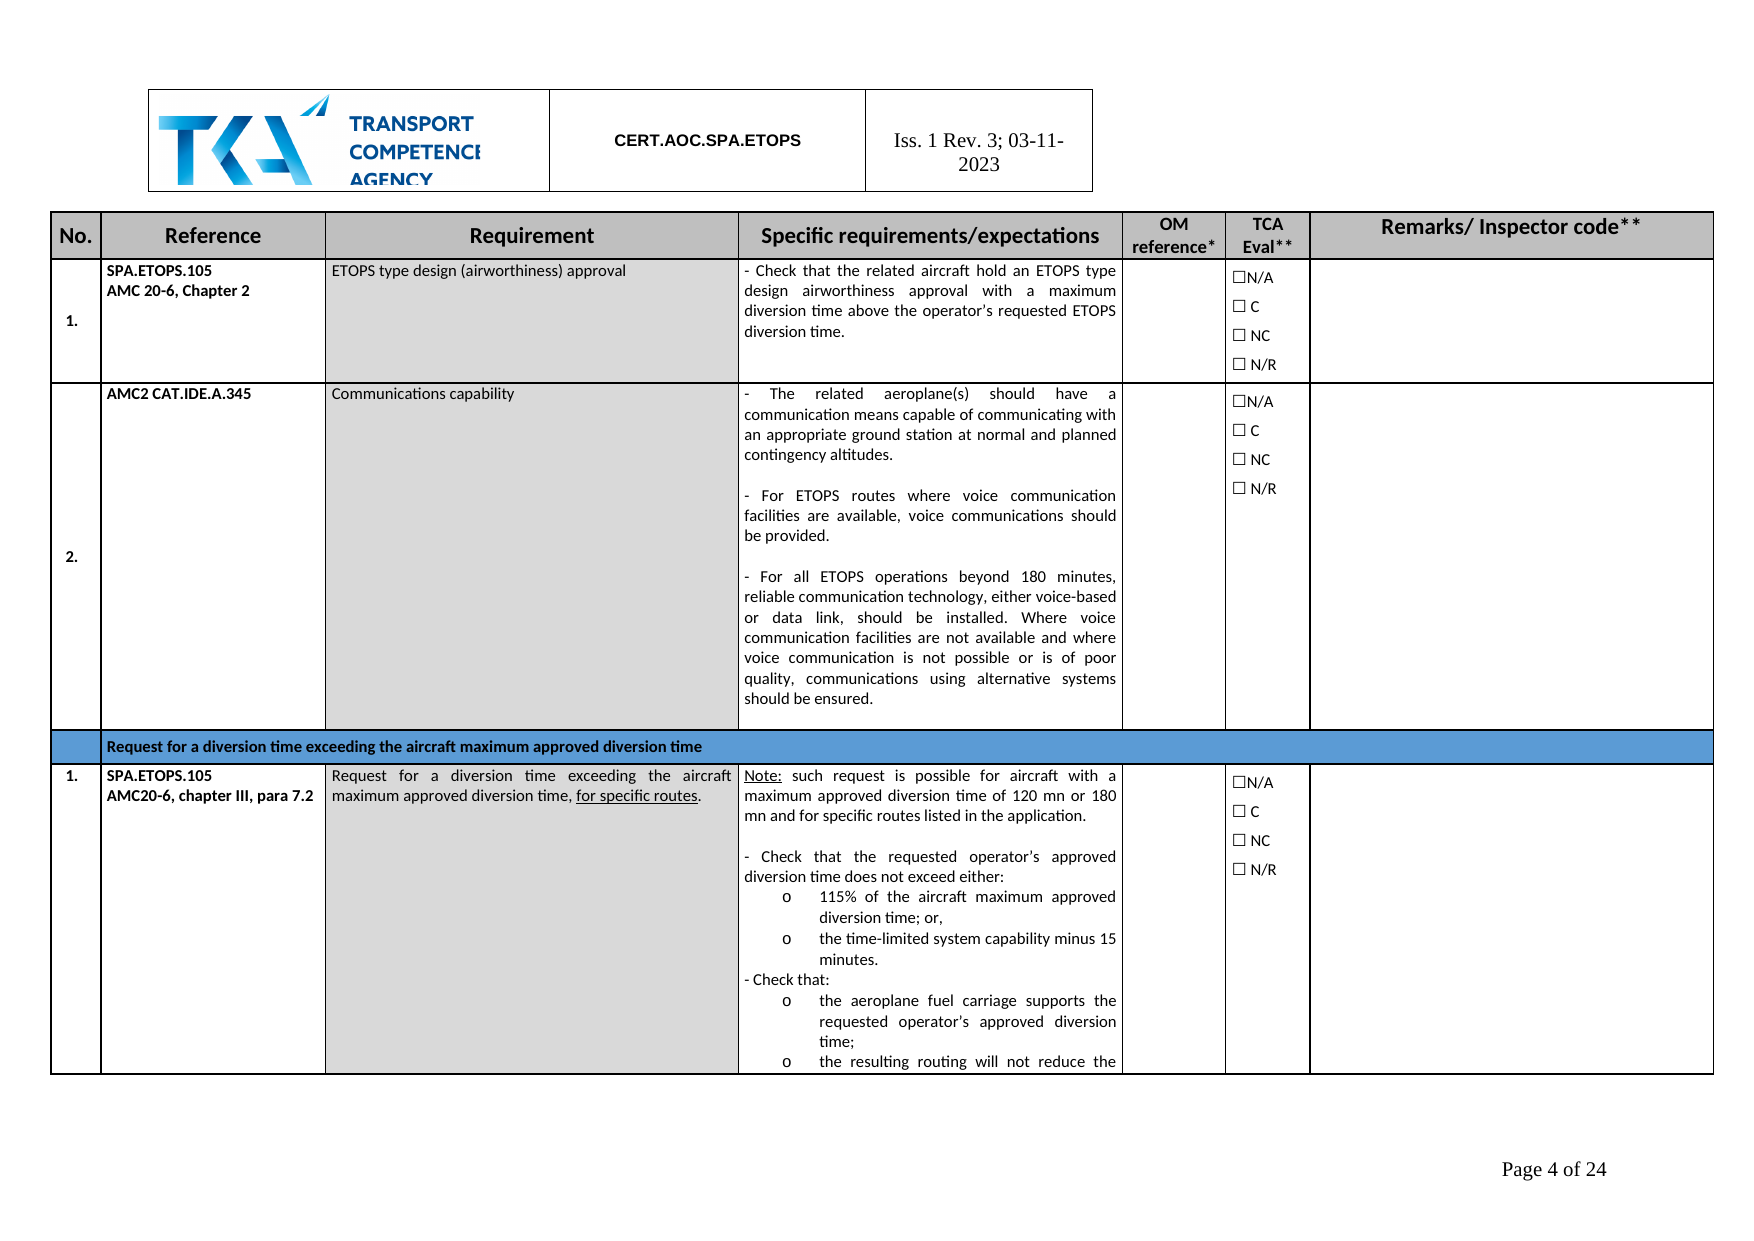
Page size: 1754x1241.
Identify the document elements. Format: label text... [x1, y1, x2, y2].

table_cell Request for a diversion time exceeding the aircraft maximum approved diversion time, for specific routes. [326, 765, 738, 1073]
table_header Remarks/ Inspector code** [1311, 213, 1713, 258]
table_header No. [52, 213, 100, 258]
table_cell [1311, 260, 1713, 382]
table_cell [1311, 765, 1713, 1073]
table_header Specific requirements/expectations [739, 213, 1122, 258]
table_header OM reference* [1123, 213, 1225, 258]
table_cell - Check that the related aircraft hold an ETOPS type design airworthiness approval with a maximum diversion time above the operator’s requested ETOPS diversion time. [739, 260, 1122, 382]
table_header TCA Eval** [1226, 213, 1309, 258]
table_cell Communications capability [326, 384, 738, 729]
table_cell AMC2 CAT.IDE.A.345 [102, 384, 325, 729]
table_cell SPA.ETOPS.105 AMC20-6, chapter III, para 7.2 [102, 765, 325, 1073]
table_cell [52, 731, 100, 763]
table_cell [1311, 384, 1713, 729]
picture [158, 94, 480, 185]
table_cell [52, 260, 100, 382]
table_cell [52, 384, 100, 729]
table_header Reference [102, 213, 325, 258]
table_cell [1123, 765, 1225, 1073]
table_cell Request for a diversion time exceeding the aircraft maximum approved diversion time [102, 731, 1713, 763]
table_cell N/A C NC N/R [1226, 765, 1309, 1073]
table_cell ETOPS type design (airworthiness) approval [326, 260, 738, 382]
table_cell N/A C NC N/R [1226, 384, 1309, 729]
table_cell [52, 765, 100, 1073]
table_cell N/A C NC N/R [1226, 260, 1309, 382]
table_cell [1123, 260, 1225, 382]
table_cell [1123, 384, 1225, 729]
table_cell SPA.ETOPS.105 AMC 20-6, Chapter 2 [102, 260, 325, 382]
table_cell - The related aeroplane(s) should have a communication means capable of communicating with an appropriate ground station at normal and planned contingency altitudes. - For ETOPS routes where voice communication facilities are available, voice communications should be provided. - For all ETOPS operations beyond 180 minutes, reliable communication technology, either voice-based or data link, should be installed. Where voice communication facilities are not available and where voice communication is not possible or is of poor quality, communications using alternative systems should be ensured. [739, 384, 1122, 729]
table_header Requirement [326, 213, 738, 258]
